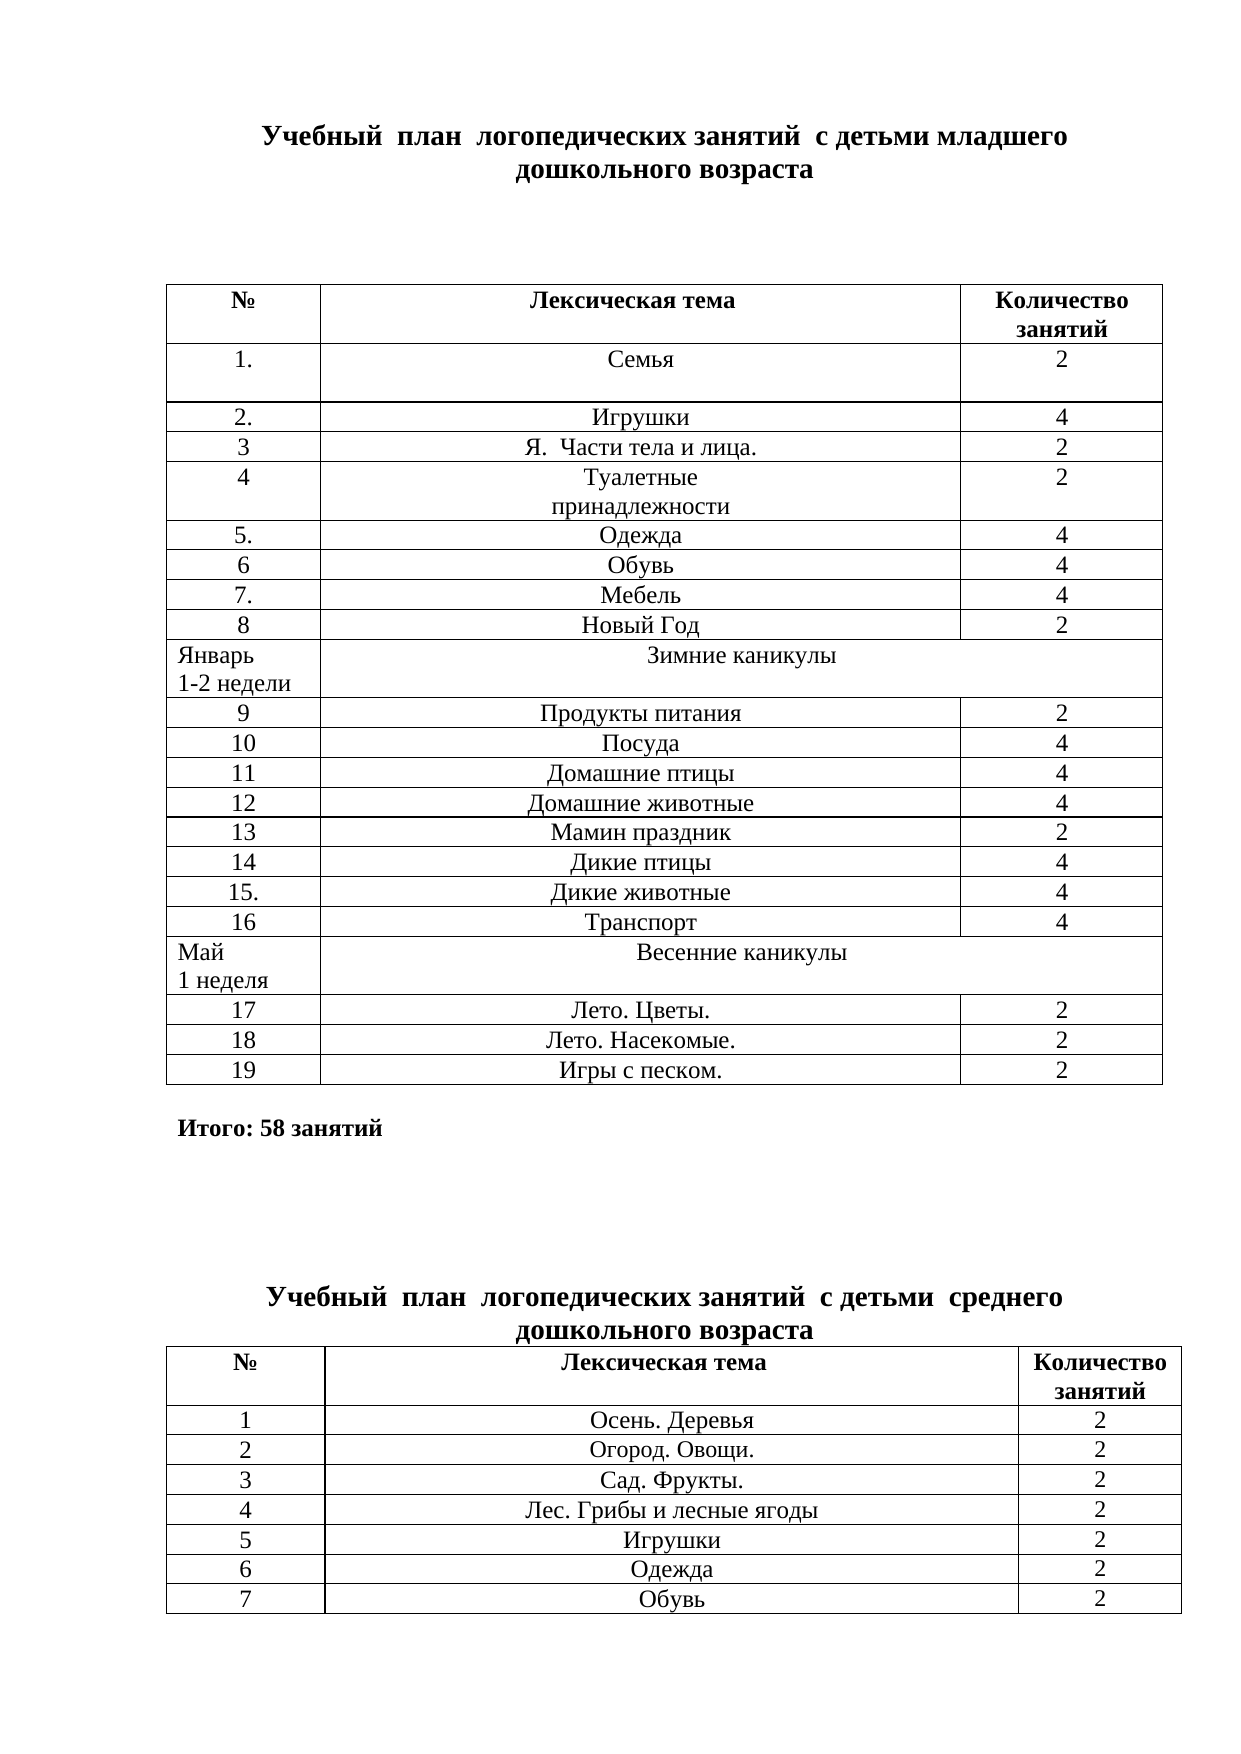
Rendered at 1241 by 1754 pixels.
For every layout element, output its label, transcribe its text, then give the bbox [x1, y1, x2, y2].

table_cell Одежда [321, 521, 960, 549]
table_cell 4 [961, 550, 1162, 579]
table_cell Лес. Грибы и лесные ягоды [326, 1495, 1018, 1524]
table_cell Лето. Цветы. [321, 995, 960, 1024]
table_cell Мамин праздник [321, 818, 960, 846]
table_header Лексическая тема [326, 1347, 1018, 1404]
table_cell 4 [167, 1495, 324, 1524]
table_cell Весенние каникулы [321, 937, 1162, 994]
table_header Количество занятий [1019, 1347, 1181, 1404]
table_header Количество занятий [961, 285, 1162, 343]
table_cell Зимние каникулы [321, 640, 1162, 697]
table_cell 2 [167, 1435, 324, 1464]
table_cell 12 [167, 788, 320, 816]
text Учебный план логопедических занятий с детьми среднего дошкольного возраста [177, 1279, 1152, 1346]
table_cell 3 [167, 432, 320, 461]
table_cell Сад. Фрукты. [326, 1465, 1018, 1494]
table_cell 2 [1019, 1465, 1181, 1494]
table_cell 7 [167, 1584, 324, 1613]
table_cell 2 [961, 1055, 1162, 1083]
table_cell Осень. Деревья [326, 1406, 1018, 1434]
table_cell Новый Год [321, 610, 960, 639]
table_cell Домашние птицы [321, 758, 960, 787]
table_cell 1. [167, 344, 320, 401]
table_cell 13 [167, 818, 320, 846]
table_cell 4 [961, 788, 1162, 816]
table_cell 4 [961, 907, 1162, 936]
table_cell 4 [961, 580, 1162, 609]
table_cell 11 [167, 758, 320, 787]
table_cell Семья [321, 344, 960, 401]
table_cell 2 [1019, 1584, 1181, 1613]
table_header № [167, 1347, 324, 1404]
table_cell 7. [167, 580, 320, 609]
table_cell 8 [167, 610, 320, 639]
table_cell 16 [167, 907, 320, 936]
table_cell Лето. Насекомые. [321, 1025, 960, 1054]
table_cell Мебель [321, 580, 960, 609]
table_cell 5 [167, 1525, 324, 1553]
table_cell 5. [167, 521, 320, 549]
table_header Лексическая тема [321, 285, 960, 343]
table_cell 2. [167, 403, 320, 431]
table_cell 17 [167, 995, 320, 1024]
table_cell Май 1 неделя [167, 937, 320, 994]
table_cell Продукты питания [321, 698, 960, 727]
table_cell Одежда [326, 1555, 1018, 1583]
table_cell 2 [961, 344, 1162, 401]
table_cell 2 [961, 1025, 1162, 1054]
table_cell 4 [961, 728, 1162, 757]
table_cell Январь 1-2 недели [167, 640, 320, 697]
table_cell Игрушки [326, 1525, 1018, 1553]
table_cell Посуда [321, 728, 960, 757]
table_cell Дикие птицы [321, 847, 960, 876]
table_cell Игры с песком. [321, 1055, 960, 1083]
table_cell 2 [1019, 1555, 1181, 1583]
table_cell 4 [961, 521, 1162, 549]
table_cell 4 [961, 847, 1162, 876]
table_cell 2 [1019, 1495, 1181, 1524]
table_cell 2 [961, 995, 1162, 1024]
table_cell 4 [961, 403, 1162, 431]
table_cell 18 [167, 1025, 320, 1054]
table_cell Дикие животные [321, 877, 960, 906]
table_cell Огород. Овощи. [326, 1435, 1018, 1464]
table_cell 4 [961, 758, 1162, 787]
table_cell 2 [1019, 1406, 1181, 1434]
table_cell 6 [167, 1555, 324, 1583]
table_cell Обувь [326, 1584, 1018, 1613]
table_cell 2 [961, 432, 1162, 461]
table_cell 9 [167, 698, 320, 727]
text Итого: 58 занятий [177, 1113, 1152, 1142]
table_cell 3 [167, 1465, 324, 1494]
table_cell Туалетные принадлежности [321, 462, 960, 519]
table_cell 6 [167, 550, 320, 579]
table_cell 10 [167, 728, 320, 757]
table_cell 4 [167, 462, 320, 519]
table_cell Я. Части тела и лица. [321, 432, 960, 461]
table_cell 2 [1019, 1525, 1181, 1553]
table_cell 4 [961, 877, 1162, 906]
table_cell 15. [167, 877, 320, 906]
table_cell 2 [961, 818, 1162, 846]
table_cell Обувь [321, 550, 960, 579]
table_cell 1 [167, 1406, 324, 1434]
text Учебный план логопедических занятий с детьми младшего дошкольного возраста [177, 118, 1152, 185]
table_cell 2 [961, 462, 1162, 519]
table_cell Игрушки [321, 403, 960, 431]
table_cell 2 [961, 698, 1162, 727]
table_cell 19 [167, 1055, 320, 1083]
table_cell 2 [961, 610, 1162, 639]
table_cell 2 [1019, 1435, 1181, 1464]
table_cell Домашние животные [321, 788, 960, 816]
table_header № [167, 285, 320, 343]
table_cell Транспорт [321, 907, 960, 936]
table_cell 14 [167, 847, 320, 876]
